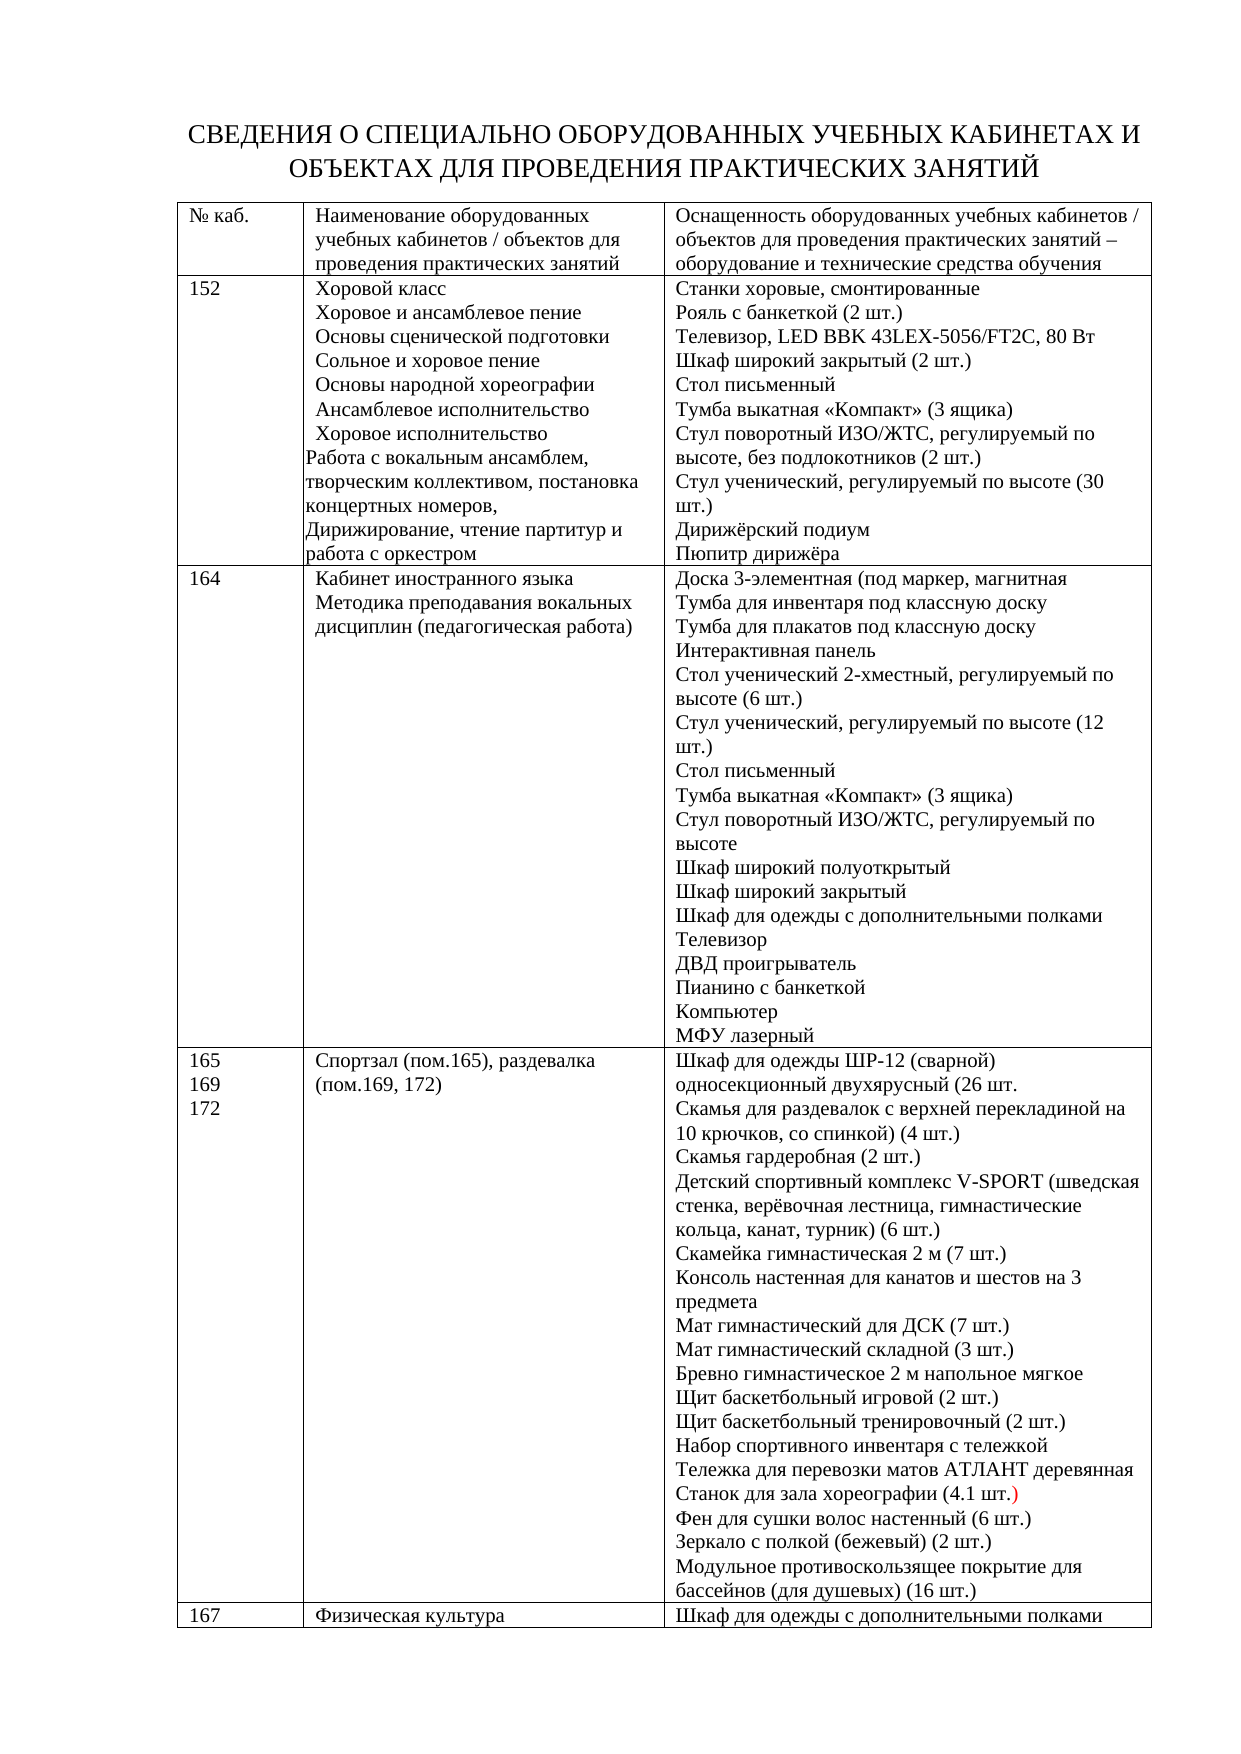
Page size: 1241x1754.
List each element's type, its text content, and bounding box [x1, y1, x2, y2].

table_header Оснащенность оборудованных учебных кабинетов / объектов для проведения практических занятий – оборудование и технические средства обучения [665, 203, 1151, 275]
table_cell Хоровой класс Хоровое и ансамблевое пение Основы сценической подготовки Сольное и хоровое пение Основы народной хореографии Ансамблевое исполнительство Хоровое исполнительство Работа с вокальным ансамблем, творческим коллективом, постановка концертных номеров, Дирижирование, чтение партитур и работа с оркестром [304, 276, 664, 565]
table_header № каб. [178, 203, 303, 275]
table_cell 164 [178, 566, 303, 1047]
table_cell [304, 1603, 664, 1627]
table_cell 165 169 172 [178, 1048, 303, 1602]
table_cell 167 [178, 1603, 303, 1627]
table_cell Доска 3-элементная (под маркер, магнитная Тумба для инвентаря под классную доску Тумба для плакатов под классную доску Интерактивная панель Стол ученический 2-хместный, регулируемый по высоте (6 шт.) Стул ученический, регулируемый по высоте (12 шт.) Стол письменный Тумба выкатная «Компакт» (3 ящика) Стул поворотный ИЗО/ЖТС, регулируемый по высоте Шкаф широкий полуоткрытый Шкаф широкий закрытый Шкаф для одежды с дополнительными полками Телевизор ДВД проигрыватель Пианино с банкеткой Компьютер МФУ лазерный [665, 566, 1151, 1047]
table_cell Шкаф для одежды ШР-12 (сварной) односекционный двухярусный (26 шт. Скамья для раздевалок с верхней перекладиной на 10 крючков, со спинкой) (4 шт.) Скамья гардеробная (2 шт.) Детский спортивный комплекс V-SPORT (шведская стенка, верёвочная лестница, гимнастические кольца, канат, турник) (6 шт.) Скамейка гимнастическая 2 м (7 шт.) Консоль настенная для канатов и шестов на 3 предмета Мат гимнастический для ДСК (7 шт.) Мат гимнастический складной (3 шт.) Бревно гимнастическое 2 м напольное мягкое Щит баскетбольный игровой (2 шт.) Щит баскетбольный тренировочный (2 шт.) Набор спортивного инвентаря с тележкой Тележка для перевозки матов АТЛАНТ деревянная Станок для зала хореографии (4.1 шт.) Фен для сушки волос настенный (6 шт.) Зеркало с полкой (бежевый) (2 шт.) Модульное противоскользящее покрытие для бассейнов (для душевых) (16 шт.) [665, 1048, 1151, 1602]
table_cell 152 [178, 276, 303, 565]
table_cell Спортзал (пом.165), раздевалка (пом.169, 172) [304, 1048, 664, 1602]
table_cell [665, 1603, 1151, 1627]
text СВЕДЕНИЯ О СПЕЦИАЛЬНО ОБОРУДОВАННЫХ УЧЕБНЫХ КАБИНЕТАХ И ОБЪЕКТАХ ДЛЯ ПРОВЕДЕНИЯ ПРАКТИЧЕСКИХ ЗАНЯТИЙ [177, 118, 1152, 183]
table_cell Кабинет иностранного языка Методика преподавания вокальных дисциплин (педагогическая работа) [304, 566, 664, 1047]
table_cell Станки хоровые, смонтированные Рояль с банкеткой (2 шт.) Телевизор, LED BBK 43LEX-5056/FT2C, 80 Вт Шкаф широкий закрытый (2 шт.) Стол письменный Тумба выкатная «Компакт» (3 ящика) Стул поворотный ИЗО/ЖТС, регулируемый по высоте, без подлокотников (2 шт.) Стул ученический, регулируемый по высоте (30 шт.) Дирижёрский подиум Пюпитр дирижёра [665, 276, 1151, 565]
table_header Наименование оборудованных учебных кабинетов / объектов для проведения практических занятий [304, 203, 664, 275]
